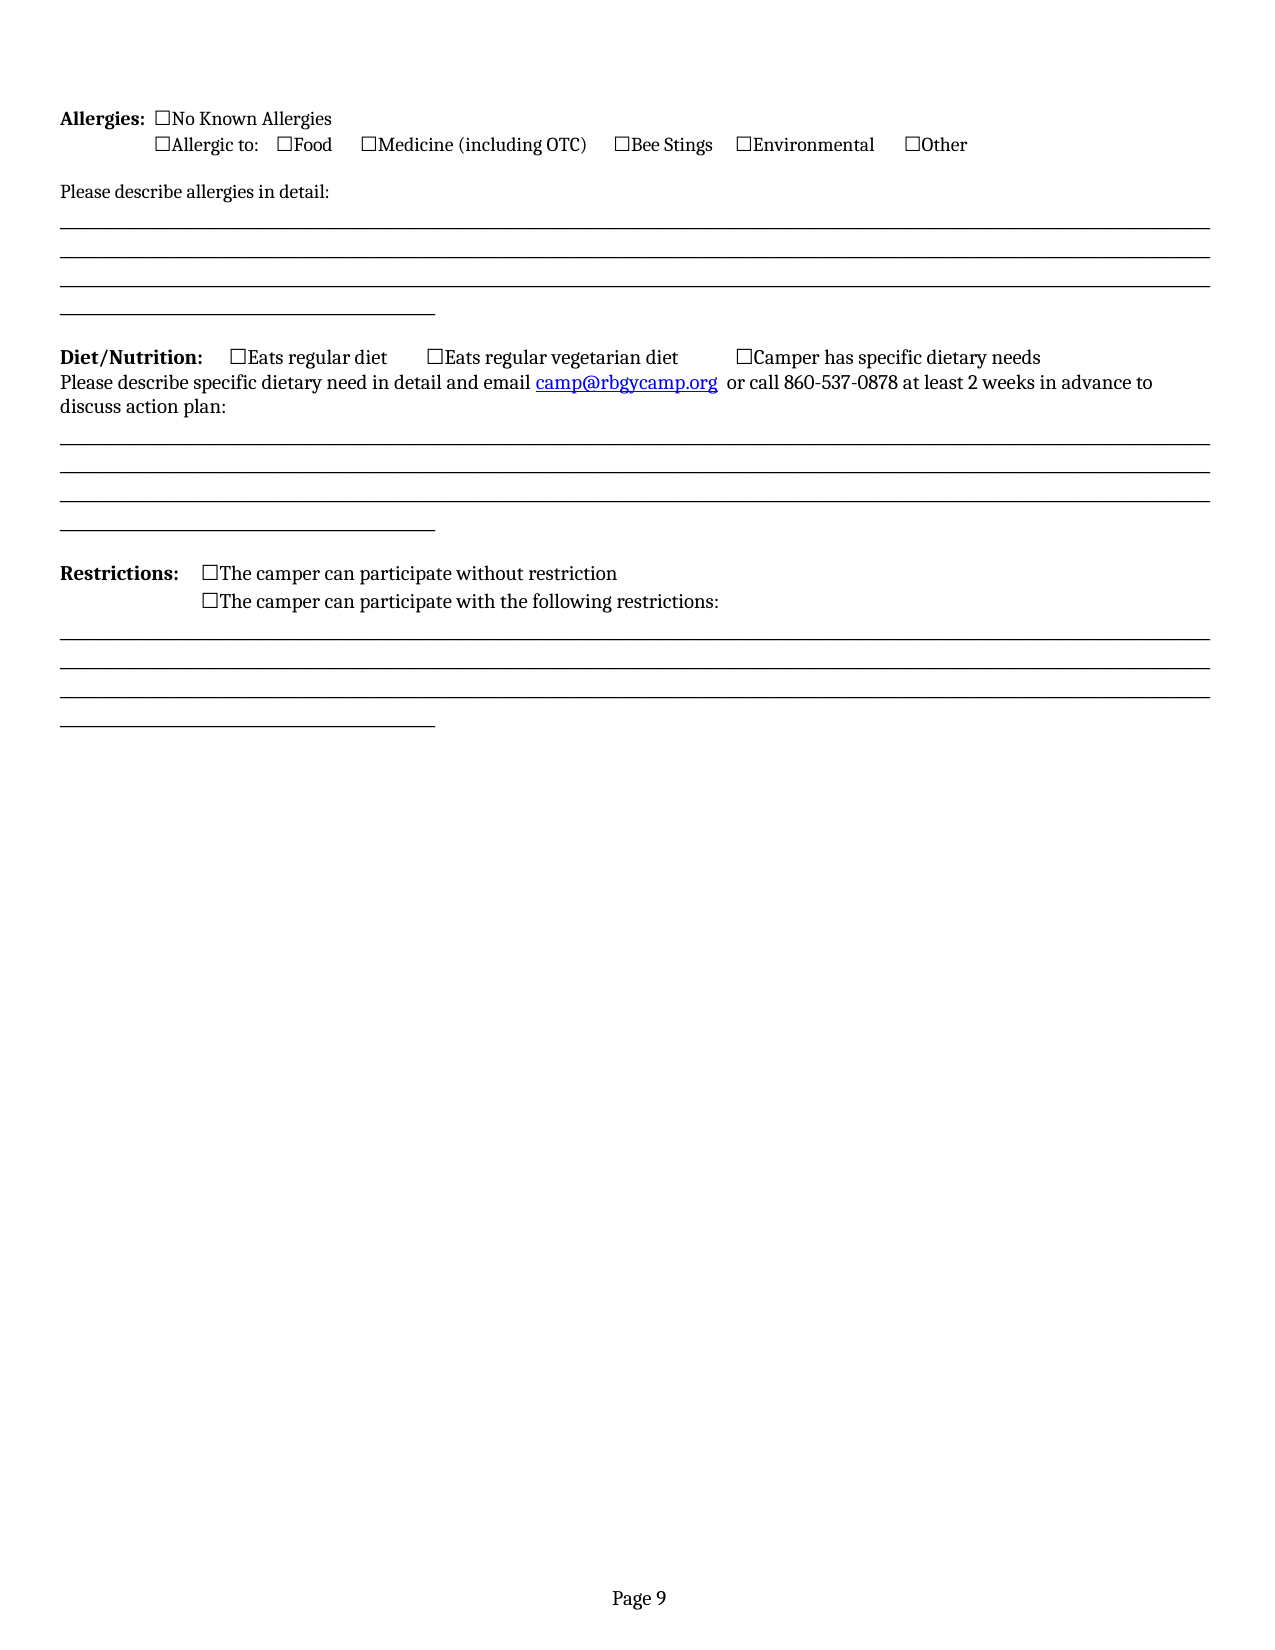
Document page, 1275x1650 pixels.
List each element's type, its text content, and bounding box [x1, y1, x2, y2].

text Allergic to: Food Medicine (including OTC) Bee Stings Environmental Other [60, 131, 1218, 158]
text Please describe allergies in detail: [60, 181, 1218, 203]
text Diet/Nutrition: Eats regular diet Eats regular vegetarian diet Camper has specific dietary needs [60, 342, 1218, 371]
text Allergies: No Known Allergies [60, 104, 1218, 131]
text Please describe specific dietary need in detail and email camp@rbgycamp.org or call 860-537-0878 at least 2 weeks in advance to discuss action plan: [60, 371, 1218, 419]
text The camper can participate with the following restrictions: [60, 586, 1218, 614]
text Restrictions: The camper can participate without restriction [60, 558, 1218, 586]
